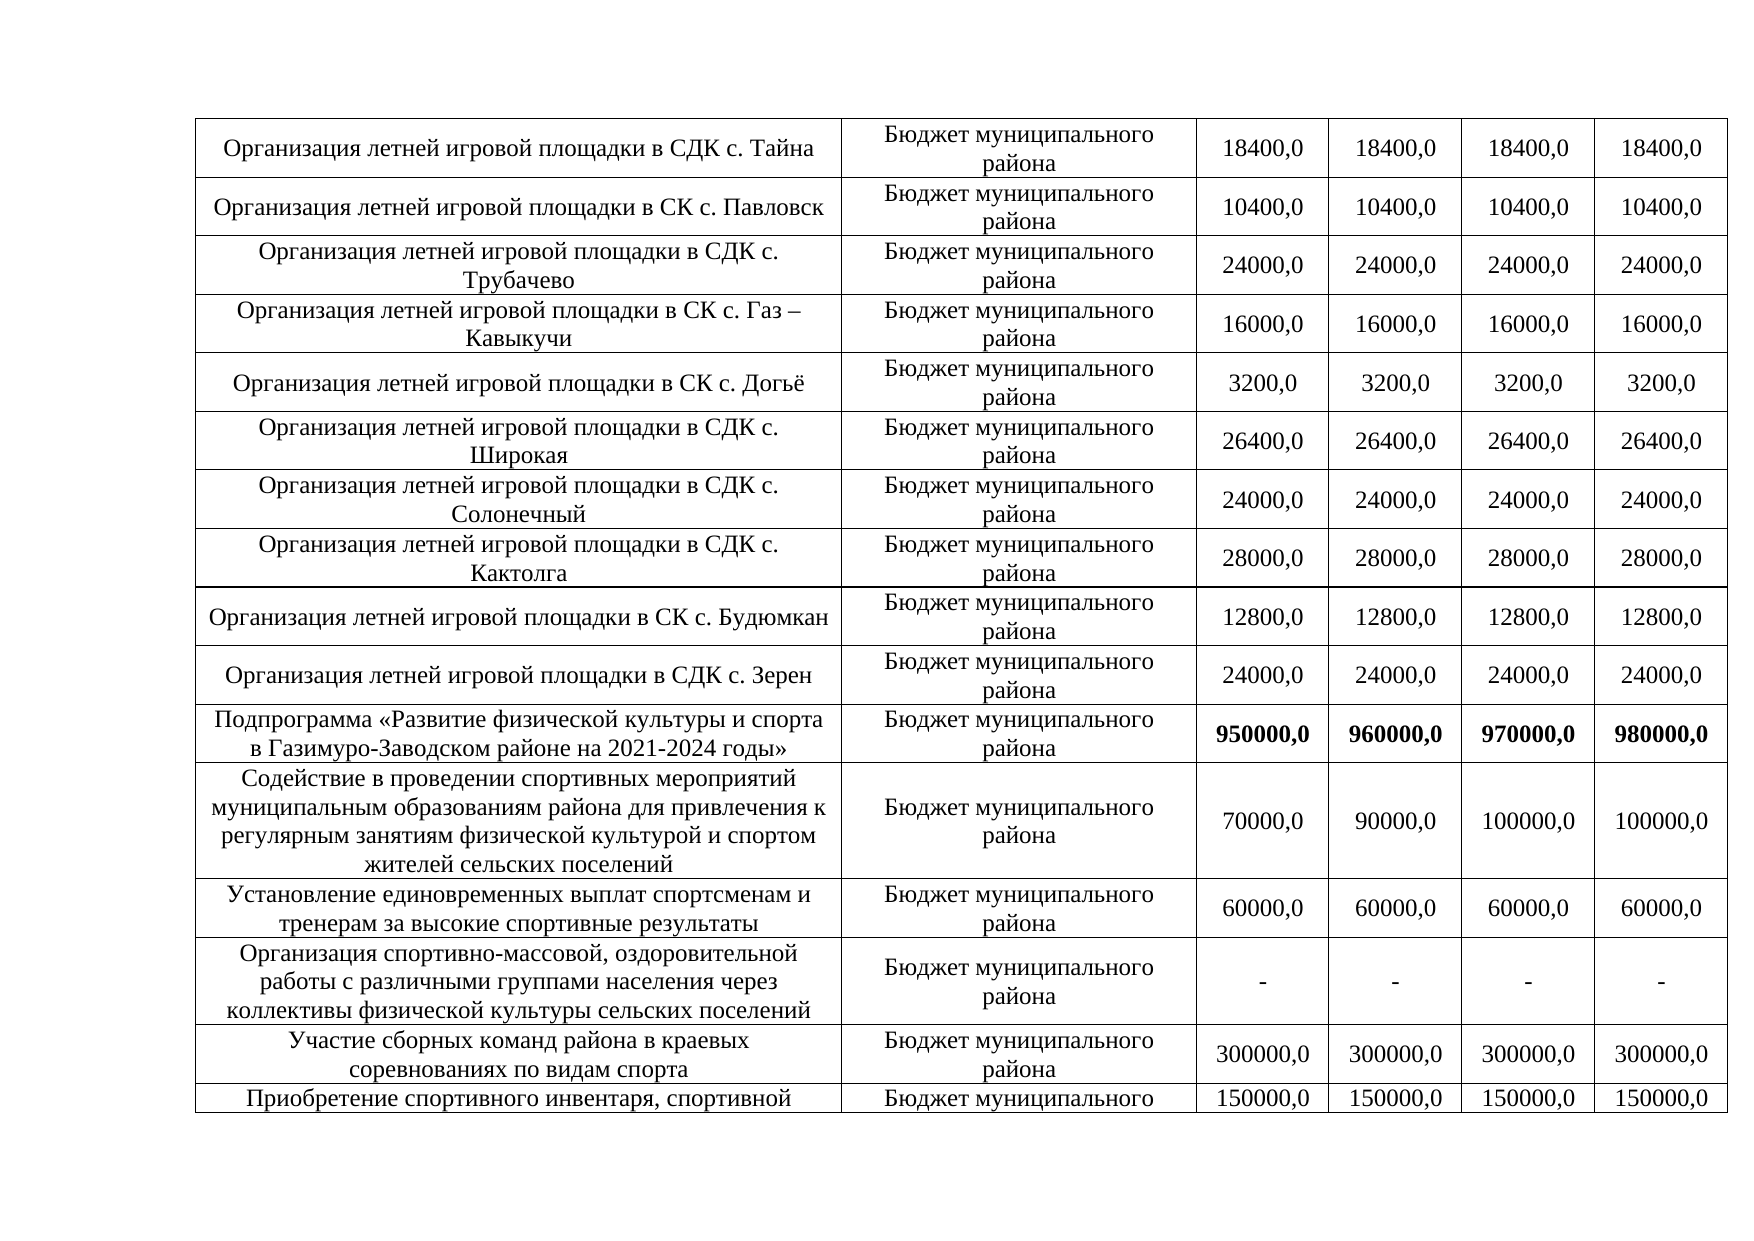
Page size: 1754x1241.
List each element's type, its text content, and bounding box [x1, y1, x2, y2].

table_cell 3200,0 [1329, 353, 1461, 411]
table_cell Бюджет муниципального района [842, 705, 1196, 762]
table_cell 300000,0 [1462, 1025, 1594, 1082]
table_cell 150000,0 [1329, 1084, 1461, 1112]
table_cell Организация спортивно-массовой, оздоровительной работы с различными группами населения через коллективы физической культуры сельских поселений [196, 938, 841, 1024]
table_cell - [1329, 938, 1461, 1024]
table_cell Организация летней игровой площадки в СДК с. Широкая [196, 412, 841, 469]
table_cell 100000,0 [1595, 763, 1727, 878]
table_cell 18400,0 [1197, 119, 1328, 177]
table_cell 150000,0 [1595, 1084, 1727, 1112]
table_cell Бюджет муниципального района [842, 1025, 1196, 1082]
table_cell 28000,0 [1197, 529, 1328, 586]
table_cell 150000,0 [1462, 1084, 1594, 1112]
table_cell - [1595, 938, 1727, 1024]
table_cell Бюджет муниципального района [842, 178, 1196, 235]
table_cell Бюджет муниципального района [842, 938, 1196, 1024]
table_cell 12800,0 [1462, 588, 1594, 645]
table_cell 300000,0 [1197, 1025, 1328, 1082]
table_cell Бюджет муниципального района [842, 236, 1196, 294]
table_cell 24000,0 [1197, 236, 1328, 294]
table_cell 60000,0 [1329, 879, 1461, 937]
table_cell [196, 1084, 841, 1112]
table_cell 18400,0 [1329, 119, 1461, 177]
table_cell Организация летней игровой площадки в СДК с. Кактолга [196, 529, 841, 586]
table_cell 12800,0 [1197, 588, 1328, 645]
table_cell 24000,0 [1197, 646, 1328, 703]
table_cell 24000,0 [1329, 646, 1461, 703]
table_cell 24000,0 [1595, 646, 1727, 703]
table_cell 24000,0 [1329, 470, 1461, 528]
table_cell Организация летней игровой площадки в СДК с. Трубачево [196, 236, 841, 294]
table_cell 24000,0 [1197, 470, 1328, 528]
table_cell 10400,0 [1595, 178, 1727, 235]
table_cell 26400,0 [1329, 412, 1461, 469]
table_cell Организация летней игровой площадки в СК с. Догьё [196, 353, 841, 411]
table_cell 3200,0 [1595, 353, 1727, 411]
table_cell Организация летней игровой площадки в СК с. Павловск [196, 178, 841, 235]
table_cell 300000,0 [1329, 1025, 1461, 1082]
table_cell 16000,0 [1197, 295, 1328, 352]
table_cell 60000,0 [1462, 879, 1594, 937]
table_cell Бюджет муниципального района [842, 353, 1196, 411]
table_cell 26400,0 [1462, 412, 1594, 469]
table_cell Подпрограмма «Развитие физической культуры и спорта в Газимуро-Заводском районе на 2021-2024 годы» [196, 705, 841, 762]
table_cell Бюджет муниципального района [842, 646, 1196, 703]
table_cell 18400,0 [1595, 119, 1727, 177]
table_cell 60000,0 [1595, 879, 1727, 937]
table_cell Содействие в проведении спортивных мероприятий муниципальным образованиям района для привлечения к регулярным занятиям физической культурой и спортом жителей сельских поселений [196, 763, 841, 878]
table_cell 24000,0 [1462, 470, 1594, 528]
table_cell 28000,0 [1329, 529, 1461, 586]
table_cell 26400,0 [1595, 412, 1727, 469]
table_cell 150000,0 [1197, 1084, 1328, 1112]
table_cell 300000,0 [1595, 1025, 1727, 1082]
table_cell 24000,0 [1595, 236, 1727, 294]
table_cell Бюджет муниципального района [842, 879, 1196, 937]
table_cell 3200,0 [1197, 353, 1328, 411]
table_cell 960000,0 [1329, 705, 1461, 762]
table_cell 980000,0 [1595, 705, 1727, 762]
table_cell 60000,0 [1197, 879, 1328, 937]
table_cell Участие сборных команд района в краевых соревнованиях по видам спорта [196, 1025, 841, 1082]
table_cell 10400,0 [1462, 178, 1594, 235]
table_cell 18400,0 [1462, 119, 1594, 177]
table_cell 3200,0 [1462, 353, 1594, 411]
table_cell 10400,0 [1329, 178, 1461, 235]
table_cell Бюджет муниципального района [842, 529, 1196, 586]
table_cell 10400,0 [1197, 178, 1328, 235]
table_cell 16000,0 [1329, 295, 1461, 352]
table_cell Организация летней игровой площадки в СК с. Будюмкан [196, 588, 841, 645]
table_cell Организация летней игровой площадки в СДК с. Тайна [196, 119, 841, 177]
table_cell - [1462, 938, 1594, 1024]
table_cell Бюджет муниципального района [842, 295, 1196, 352]
table_cell 16000,0 [1462, 295, 1594, 352]
table_cell 12800,0 [1329, 588, 1461, 645]
table_cell 16000,0 [1595, 295, 1727, 352]
table_cell 28000,0 [1595, 529, 1727, 586]
table_cell 24000,0 [1462, 236, 1594, 294]
table_cell Бюджет муниципального района [842, 470, 1196, 528]
table_cell Установление единовременных выплат спортсменам и тренерам за высокие спортивные результаты [196, 879, 841, 937]
table_cell Организация летней игровой площадки в СДК с. Зерен [196, 646, 841, 703]
table_cell 28000,0 [1462, 529, 1594, 586]
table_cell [842, 119, 1196, 177]
table_cell 12800,0 [1595, 588, 1727, 645]
table_cell Организация летней игровой площадки в СК с. Газ – Кавыкучи [196, 295, 841, 352]
table_cell Бюджет муниципального района [842, 412, 1196, 469]
table_cell Бюджет муниципального района [842, 588, 1196, 645]
table_cell 24000,0 [1462, 646, 1594, 703]
table_cell 70000,0 [1197, 763, 1328, 878]
table_cell 24000,0 [1595, 470, 1727, 528]
table_cell - [1197, 938, 1328, 1024]
table_cell 90000,0 [1329, 763, 1461, 878]
table_cell 24000,0 [1329, 236, 1461, 294]
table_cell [842, 1084, 1196, 1112]
table_cell 100000,0 [1462, 763, 1594, 878]
table_cell 950000,0 [1197, 705, 1328, 762]
table_cell Бюджет муниципального района [842, 763, 1196, 878]
table_cell 970000,0 [1462, 705, 1594, 762]
table_cell Организация летней игровой площадки в СДК с. Солонечный [196, 470, 841, 528]
table_cell 26400,0 [1197, 412, 1328, 469]
